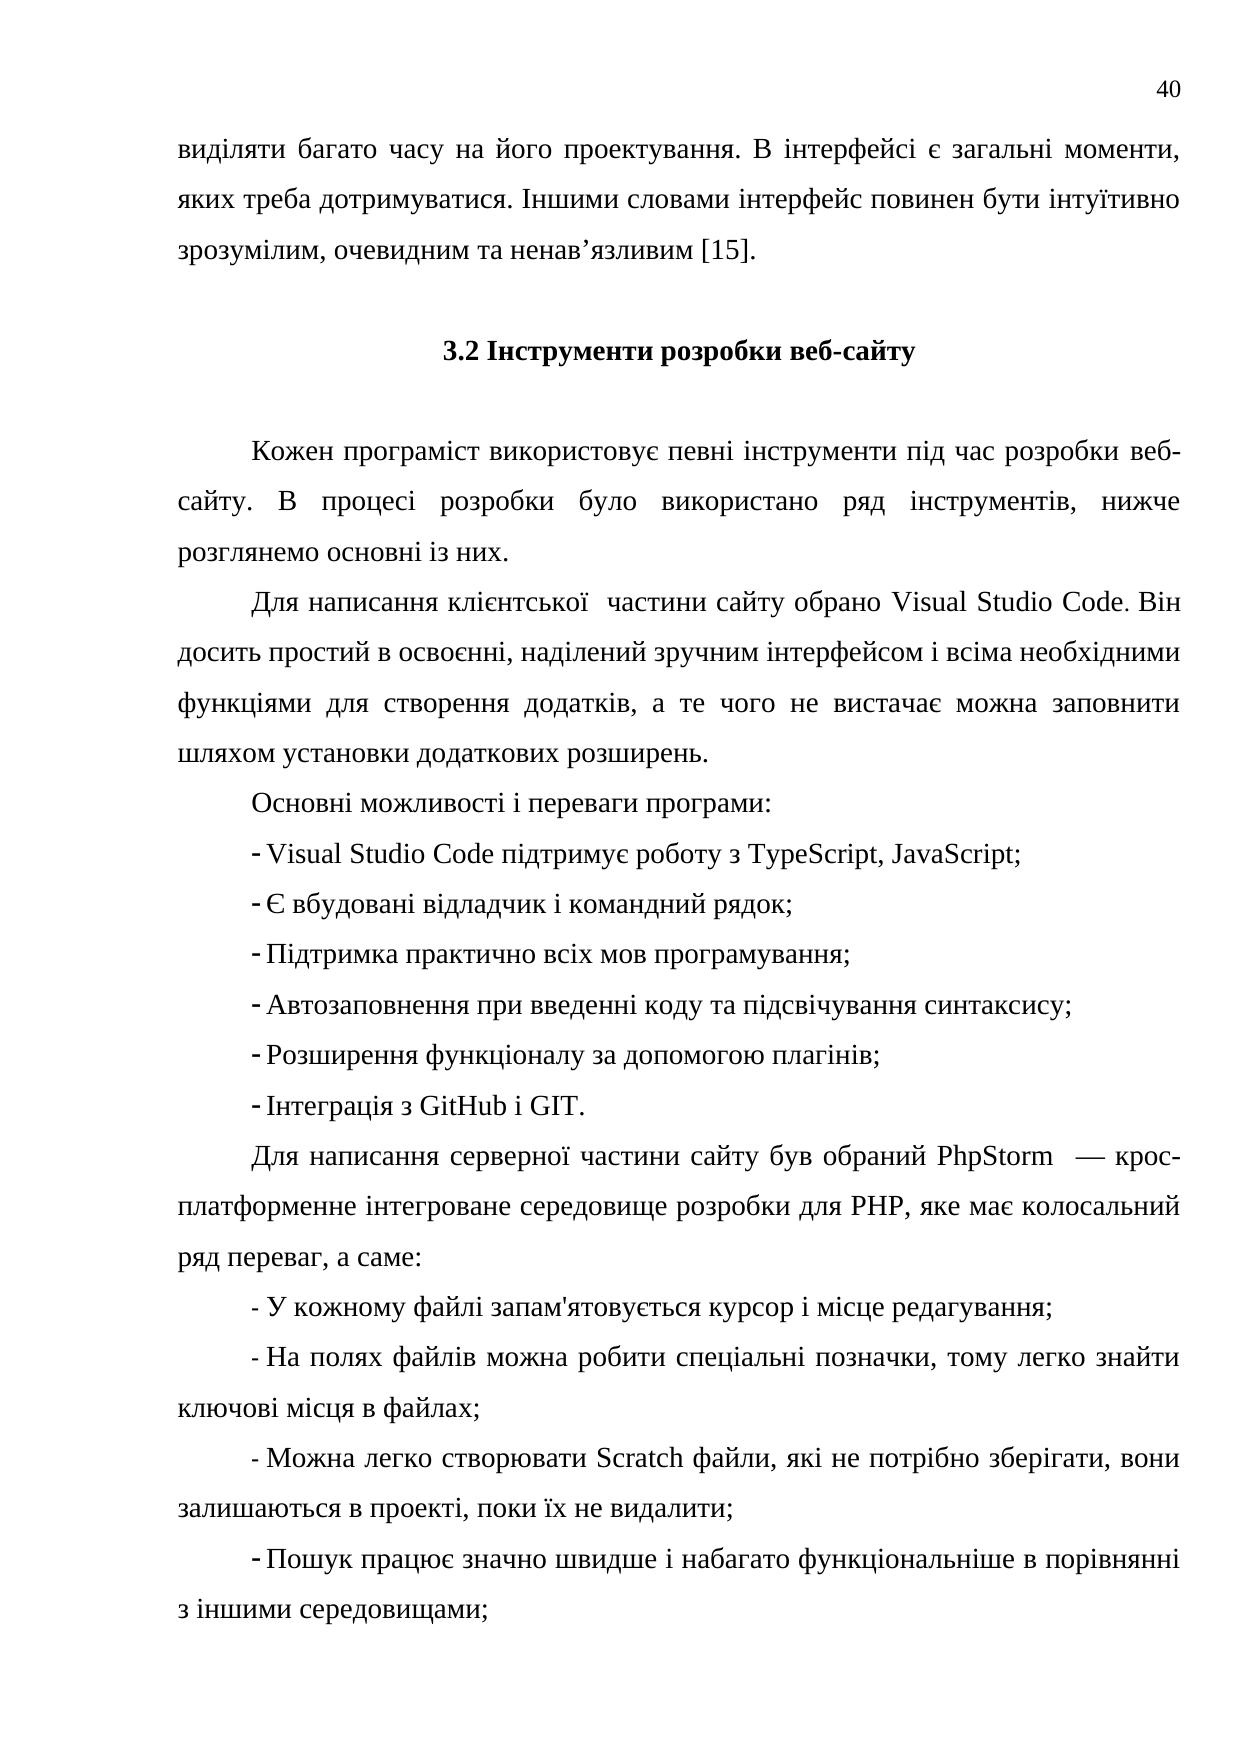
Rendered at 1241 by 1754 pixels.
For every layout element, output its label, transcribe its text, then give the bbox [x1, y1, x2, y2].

text Для написання клієнтської частини сайту обрано Visual Studio Code. Він досить простий в освоєнні, наділений зручним інтерфейсом і всіма необхідними функціями для створення додатків, а те чого не вистачає можна заповнити шляхом установки додаткових розширень. [177, 584, 1181, 769]
list Visual Studio Code підтримує роботу з TypeSсript, JavaSсript; [177, 836, 1181, 869]
list Автозаповнення при введенні коду та підсвічування синтаксису; [177, 987, 1181, 1021]
list Інтеграція з GitHub і GIT. [177, 1088, 1181, 1121]
text Основні можливості і переваги програми: [177, 785, 1181, 819]
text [177, 131, 1181, 266]
list Можна легко створювати Scratch файли, які не потрібно зберігати, вони залишаються в проекті, поки їх не видалити; [177, 1440, 1181, 1524]
text Для написання серверної частини сайту був обраний PhpStorm — крос-платформенне інтегроване середовище розробки для PHP, яке має колосальний ряд переваг, а саме: [177, 1138, 1181, 1272]
subtitle 3.2 Інструменти розробки веб-сайту [177, 333, 1181, 366]
list На полях файлів можна робити спеціальні позначки, тому легко знайти ключові місця в файлах; [177, 1339, 1181, 1423]
list Пошук працює значно швидше і набагато функціональніше в порівнянні з іншими середовищами; [177, 1541, 1181, 1625]
list Підтримка практично всіх мов програмування; [177, 937, 1181, 970]
text Кожен програміст використовує певні інструменти під час розробки веб-сайту. В процесі розробки було використано ряд інструментів, нижче розглянемо основні із них. [177, 433, 1181, 567]
list Є вбудовані відладчик і командний рядок; [177, 886, 1181, 920]
list Розширення функціоналу за допомогою плагінів; [177, 1037, 1181, 1071]
list У кожному файлі запам'ятовується курсор і місце редагування; [177, 1289, 1181, 1323]
